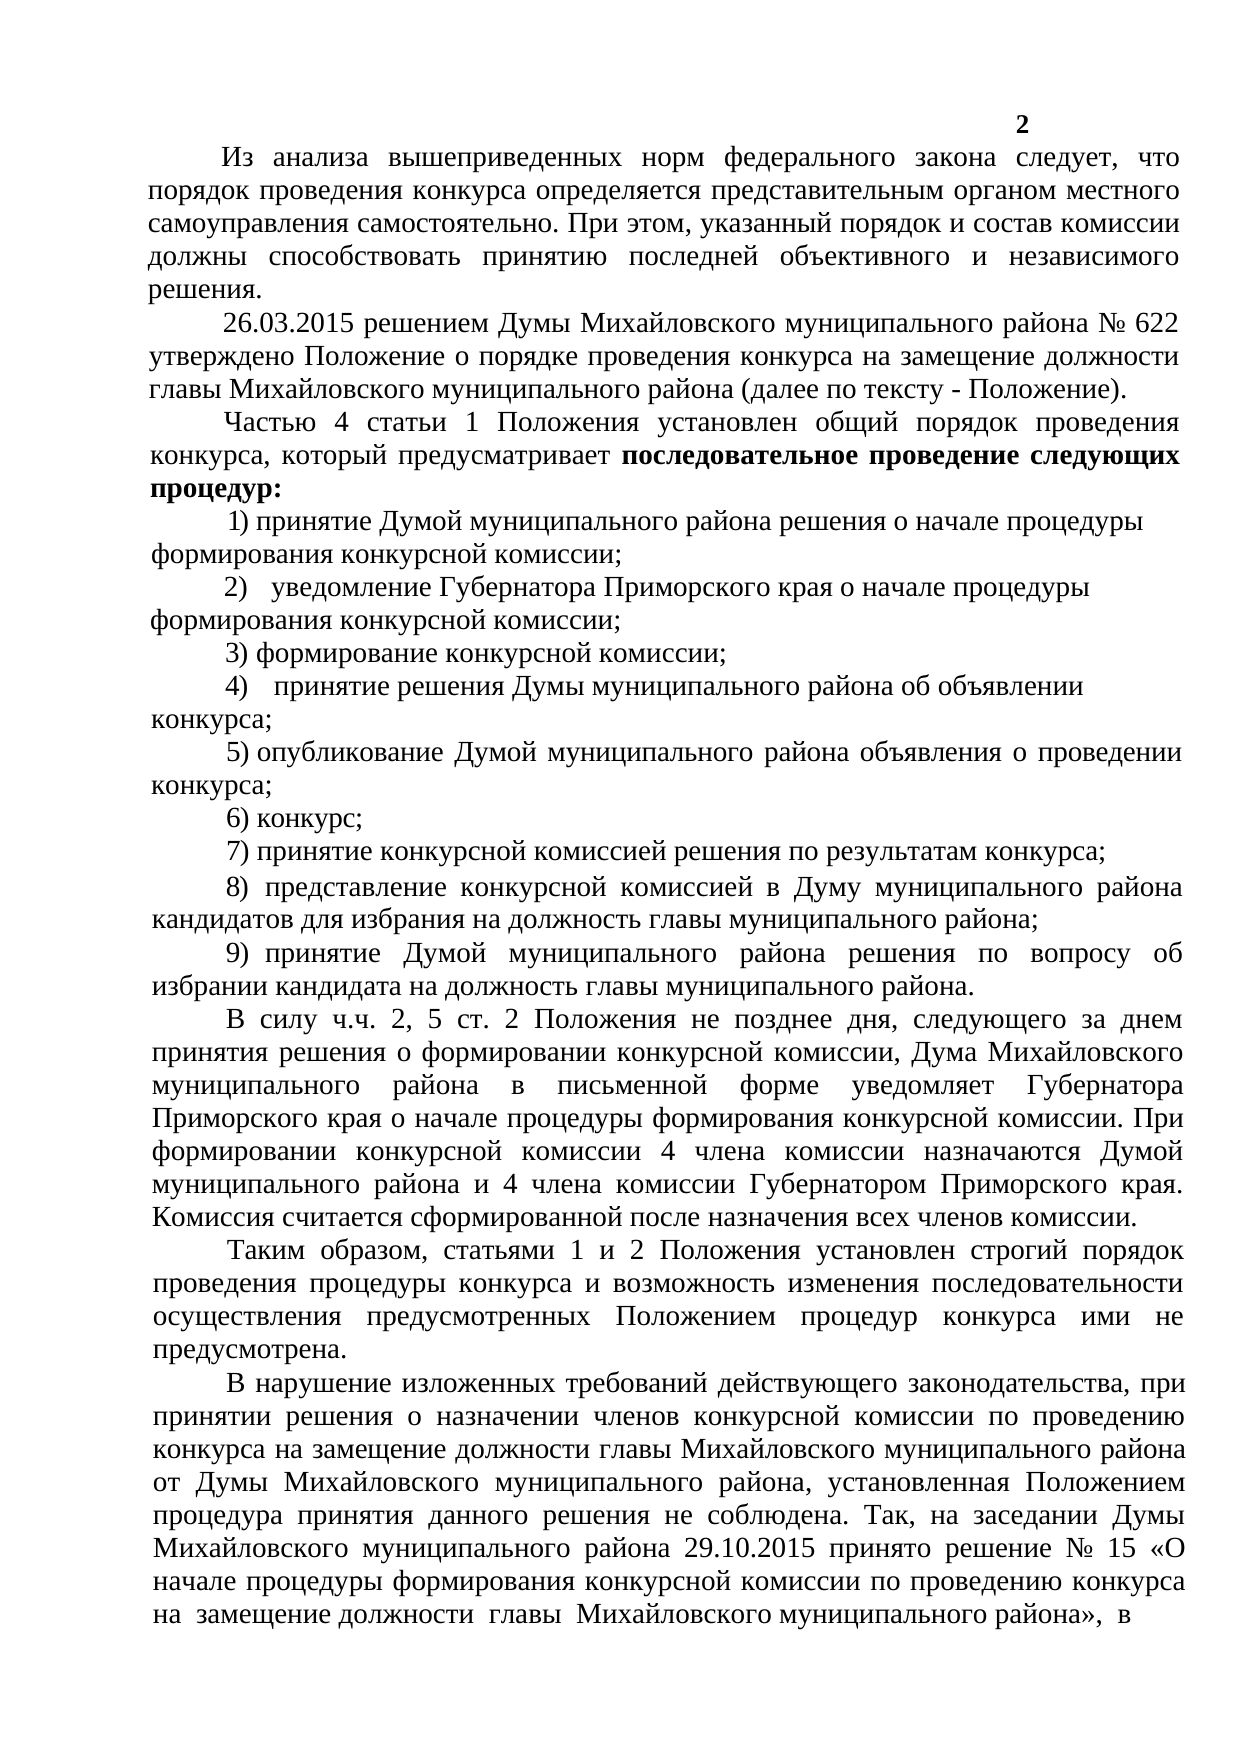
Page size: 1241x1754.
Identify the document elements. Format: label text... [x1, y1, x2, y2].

list принятие Думой муниципального района решения по вопросу об избрании кандидата на должность главы муниципального района. [152, 936, 1183, 1002]
text В нарушение изложенных требований действующего законодательства, при принятии решения о назначении членов конкурсной комиссии по проведению конкурса на замещение должности главы Михайловского муниципального района от Думы Михайловского муниципального района, установленная Положением процедура принятия данного решения не соблюдена. Так, на заседании Думы Михайловского муниципального района 29.10.2015 принято решение № 15 «О начале процедуры формирования конкурсной комиссии по проведению конкурса на замещение должности главы Михайловского муниципального района», в [153, 1366, 1186, 1630]
text Таким образом, статьями 1 и 2 Положения установлен строгий порядок проведения процедуры конкурса и возможность изменения последовательности осуществления предусмотренных Положением процедур конкурса ими не предусмотрена. [153, 1233, 1184, 1365]
list конкурс; [226, 801, 1186, 834]
list представление конкурсной комиссией в Думу муниципального района кандидатов для избрания на должность главы муниципального района; [152, 869, 1183, 936]
text 4) принятие решения Думы муниципального района об объявлении конкурса; [151, 669, 1181, 735]
list опубликование Думой муниципального района объявления о проведении конкурса; [151, 735, 1182, 801]
text 2) уведомление Губернатора Приморского края о начале процедуры формирования конкурсной комиссии; [150, 570, 1181, 636]
text 26.03.2015 решением Думы Михайловского муниципального района № 622 утверждено Положение о порядке проведения конкурса на замещение должности главы Михайловского муниципального района (далее по тексту - Положение). [149, 306, 1179, 405]
text Из анализа вышеприведенных норм федерального закона следует, что порядок проведения конкурса определяется представительным органом местного самоуправления самостоятельно. При этом, указанный порядок и состав комиссии должны способствовать принятию последней объективного и независимого решения. [148, 140, 1180, 305]
text Частью 4 статьи 1 Положения установлен общий порядок проведения конкурса, который предусматривает последовательное проведение следующих процедур: [150, 405, 1180, 504]
text В силу ч.ч. 2, 5 ст. 2 Положения не позднее дня, следующего за днем принятия решения о формировании конкурсной комиссии, Дума Михайловского муниципального района в письменной форме уведомляет Губернатора Приморского края о начале процедуры формирования конкурсной комиссии. При формировании конкурсной комиссии 4 члена комиссии назначаются Думой муниципального района и 4 члена комиссии Губернатором Приморского края. Комиссия считается сформированной после назначения всех членов комиссии. [152, 1002, 1184, 1233]
text 3) формирование конкурсной комиссии; [225, 636, 1186, 669]
text 2 [865, 107, 1179, 140]
text 1) принятие Думой муниципального района решения о начале процедуры формирования конкурсной комиссии; [151, 504, 1181, 570]
list принятие конкурсной комиссией решения по результатам конкурса; [226, 834, 1186, 867]
